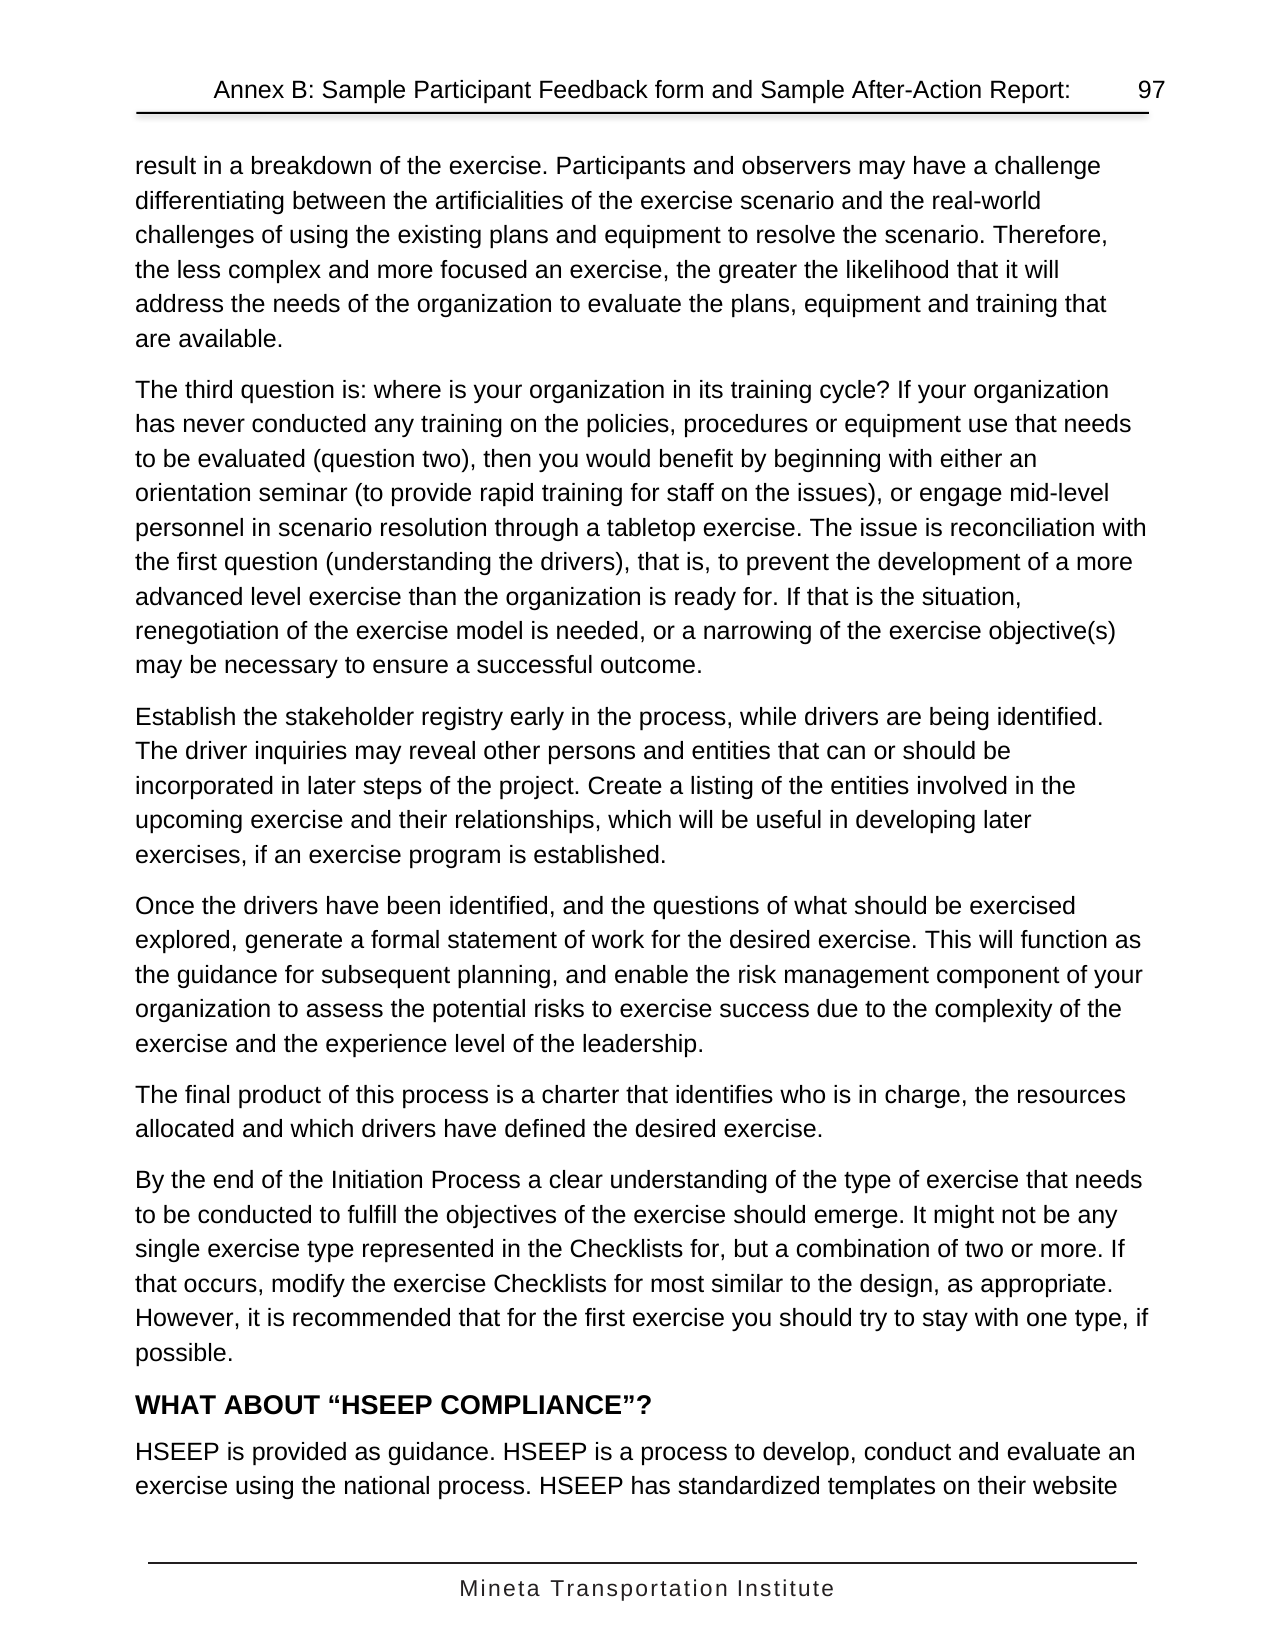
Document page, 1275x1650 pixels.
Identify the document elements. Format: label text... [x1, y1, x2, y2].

text The final product of this process is a charter that identifies who is in charge, the resources allocated and which drivers have defined the desired exercise. [135, 1080, 1151, 1143]
text Establish the stakeholder registry early in the process, while drivers are being identified. The driver inquiries may reveal other persons and entities that can or should be incorporated in later steps of the project. Create a listing of the entities involved in the upcoming exercise and their relationships, which will be useful in developing later exercises, if an exercise program is established. [135, 702, 1151, 868]
text Once the drivers have been identified, and the questions of what should be exercised explored, generate a formal statement of work for the desired exercise. This will function as the guidance for subsequent planning, and enable the risk management component of your organization to assess the potential risks to exercise success due to the complexity of the exercise and the experience level of the leadership. [135, 891, 1151, 1057]
text What About “HSEEP Compliance”? [135, 1389, 1151, 1420]
text The third question is: where is your organization in its training cycle? If your organization has never conducted any training on the policies, procedures or equipment use that needs to be evaluated (question two), then you would benefit by beginning with either an orientation seminar (to provide rapid training for staff on the issues), or engage mid-level personnel in scenario resolution through a tabletop exercise. The issue is reconciliation with the first question (understanding the drivers), that is, to prevent the development of a more advanced level exercise than the organization is ready for. If that is the situation, renegotiation of the exercise model is needed, or a narrowing of the exercise objective(s) may be necessary to ensure a successful outcome. [135, 375, 1151, 679]
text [135, 1437, 1151, 1500]
text By the end of the Initiation Process a clear understanding of the type of exercise that needs to be conducted to fulfill the objectives of the exercise should emerge. It might not be any single exercise type represented in the Checklists for, but a combination of two or more. If that occurs, modify the exercise Checklists for most similar to the design, as appropriate. However, it is recommended that for the first exercise you should try to stay with one type, if possible. [135, 1165, 1151, 1367]
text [135, 151, 1151, 352]
